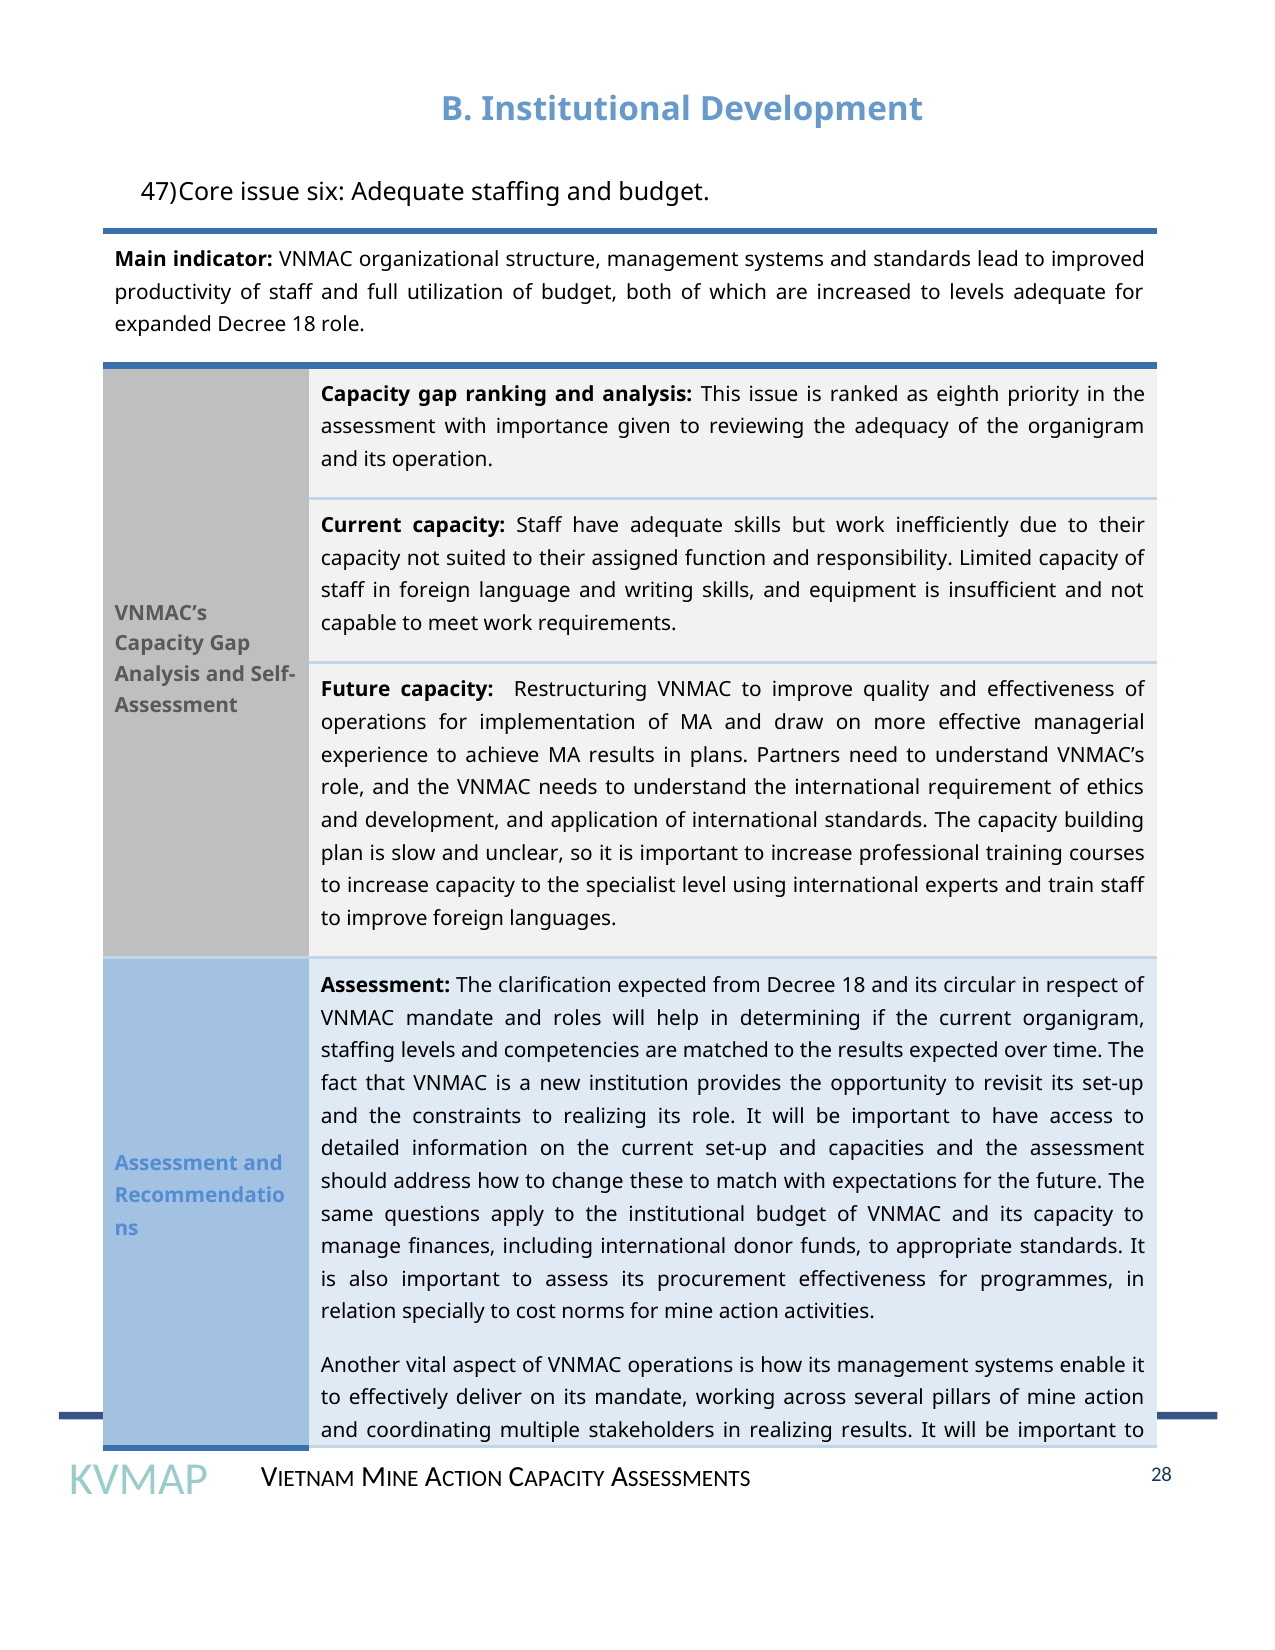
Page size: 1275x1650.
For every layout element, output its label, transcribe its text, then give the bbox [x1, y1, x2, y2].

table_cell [309, 959, 1157, 1445]
table_cell VNMAC’s Capacity Gap Analysis and Self-Assessment [103, 369, 309, 956]
table_cell Capacity gap ranking and analysis: This issue is ranked as eighth priority in the assessment with importance given to reviewing the adequacy of the organigram and its operation. [309, 369, 1157, 497]
list Institutional Development [441, 84, 1172, 130]
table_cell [103, 959, 309, 1445]
table_cell Current capacity: Staff have adequate skills but work inefficiently due to their capacity not suited to their assigned function and responsibility. Limited capacity of staff in foreign language and writing skills, and equipment is insufficient and not capable to meet work requirements. [309, 500, 1157, 661]
table_header Main indicator: VNMAC organizational structure, management systems and standards lead to improved productivity of staff and full utilization of budget, both of which are increased to levels adequate for expanded Decree 18 role. [103, 234, 1157, 362]
table_cell Future capacity: Restructuring VNMAC to improve quality and effectiveness of operations for implementation of MA and draw on more effective managerial experience to achieve MA results in plans. Partners need to understand VNMAC’s role, and the VNMAC needs to understand the international requirement of ethics and development, and application of international standards. The capacity building plan is slow and unclear, so it is important to increase professional training courses to increase capacity to the specialist level using international experts and train staff to improve foreign languages. [309, 664, 1157, 956]
list Core issue six: Adequate staffing and budget. [141, 174, 1172, 208]
